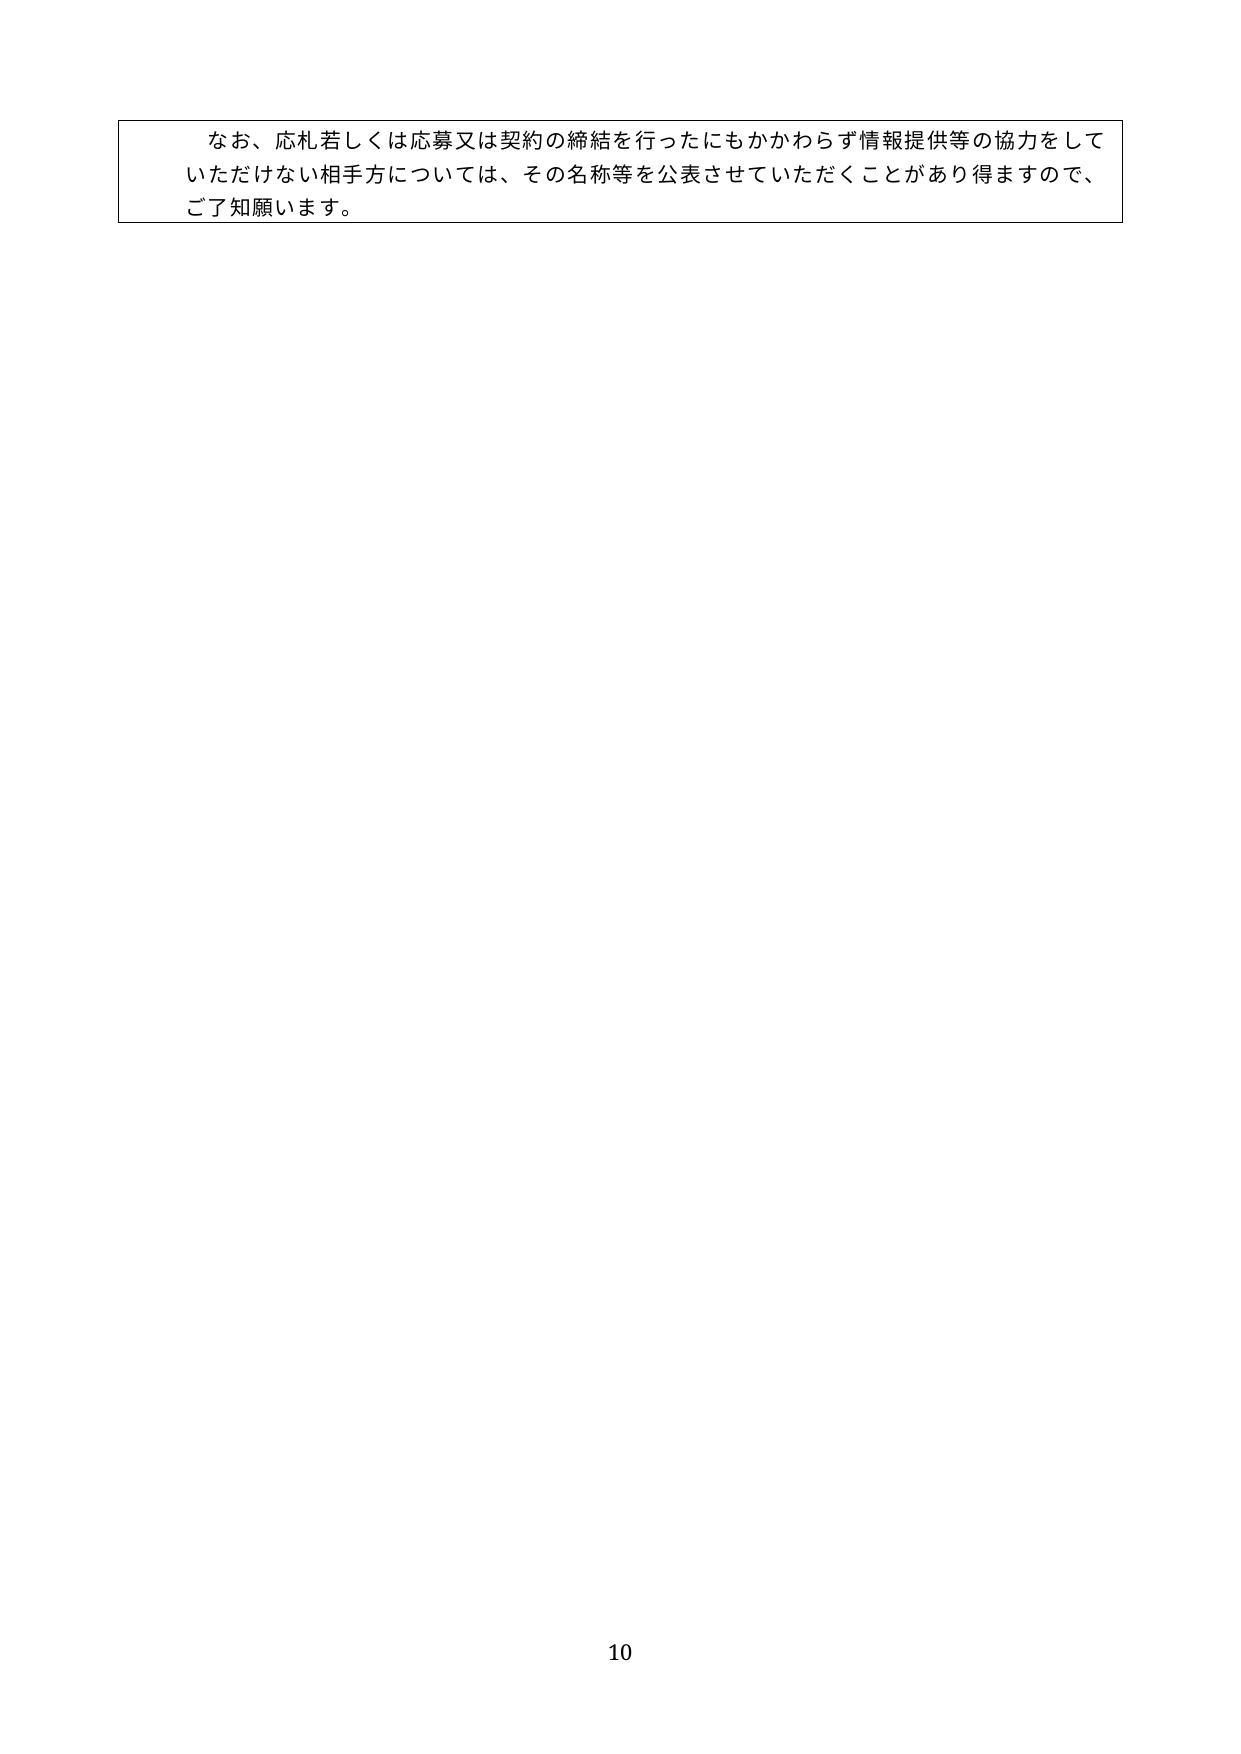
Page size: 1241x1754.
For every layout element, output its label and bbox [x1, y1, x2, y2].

table_cell [119, 121, 1122, 222]
